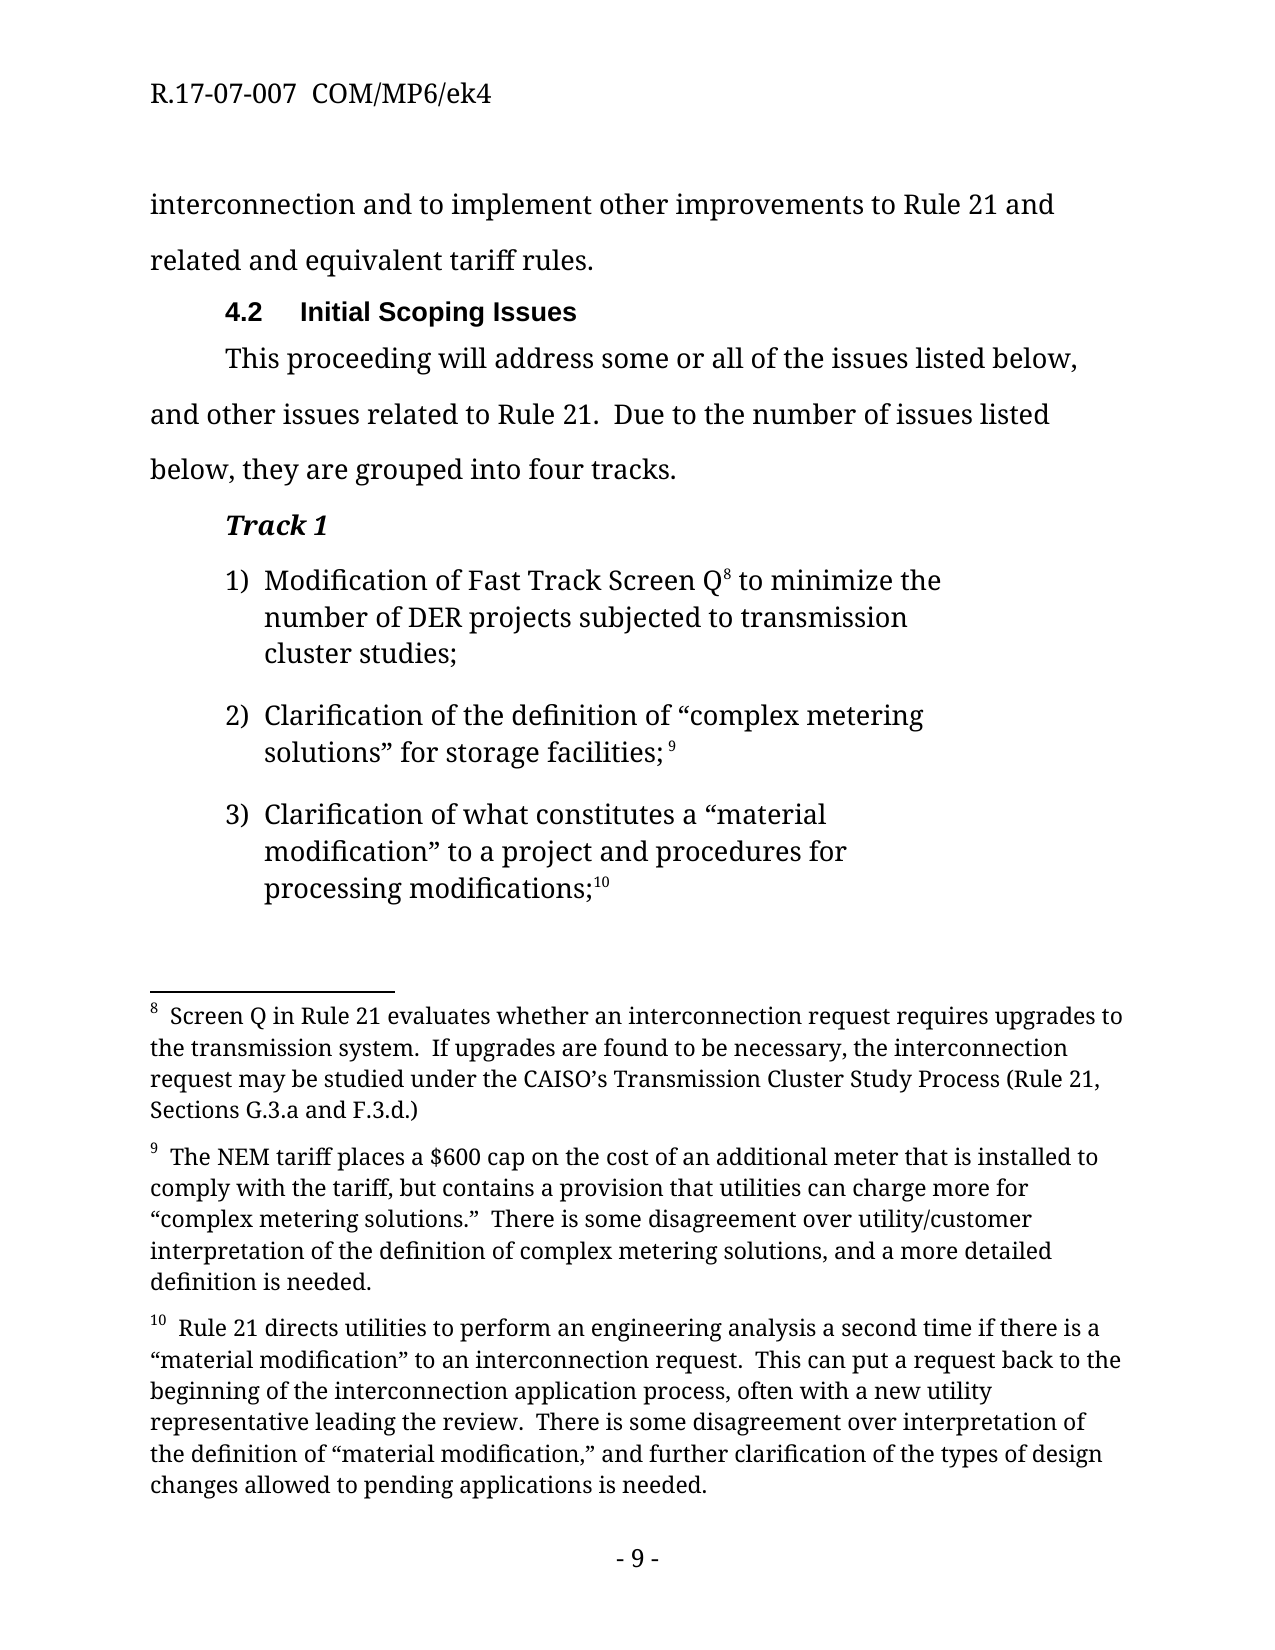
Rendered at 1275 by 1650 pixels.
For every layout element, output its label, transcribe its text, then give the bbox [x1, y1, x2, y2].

list Clarification of what constitutes a “material modification” to a project and procedures for processing modifications; [225, 796, 975, 906]
text This proceeding will address some or all of the issues listed below, and other issues related to Rule 21. Due to the number of issues listed below, they are grouped into four tracks. [150, 340, 1125, 487]
text Track 1 [150, 506, 1125, 543]
text This rulemaking proceeding is broadly scoped to consider revisions to Rule 21 and related and equivalent tariff rules in order to streamline interconnection and to implement other improvements to Rule 21 and related and equivalent tariff rules. [150, 186, 1125, 278]
list Clarification of the definition of “complex metering solutions” for storage facilities; [225, 697, 975, 771]
list Modification of Fast Track Screen Q to minimize the number of DER projects subjected to transmission cluster studies; [225, 561, 975, 672]
subtitle Initial Scoping Issues [225, 296, 1125, 327]
